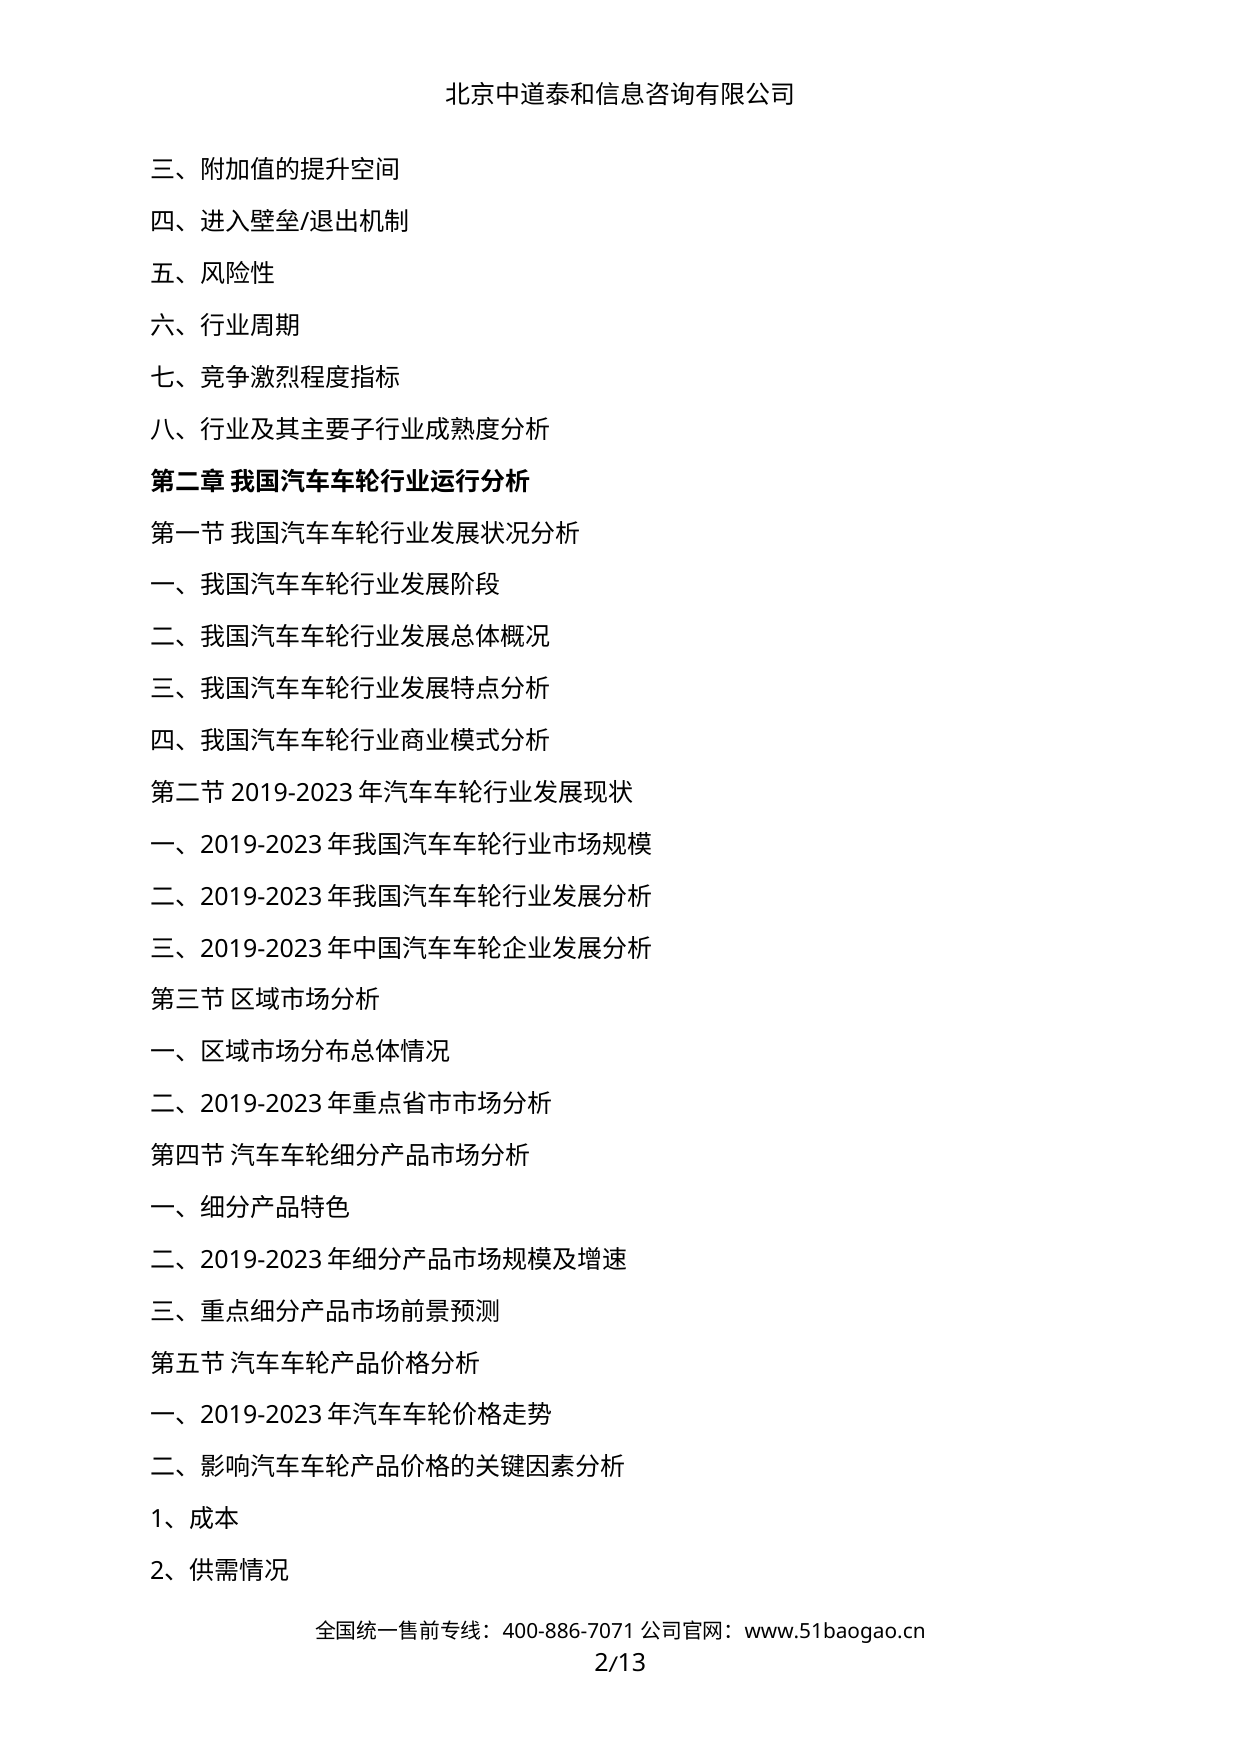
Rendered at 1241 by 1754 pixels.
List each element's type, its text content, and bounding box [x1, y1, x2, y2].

text 第五节 汽车车轮产品价格分析 [150, 1343, 1090, 1379]
text 三、附加值的提升空间 [150, 150, 1090, 186]
text 2、供需情况 [150, 1551, 1090, 1587]
text 四、我国汽车车轮行业商业模式分析 [150, 721, 1090, 757]
text 四、进入壁垒/退出机制 [150, 202, 1090, 238]
text 第二章 我国汽车车轮行业运行分析 [150, 461, 1090, 497]
text 第四节 汽车车轮细分产品市场分析 [150, 1136, 1090, 1172]
text 二、2019-2023年细分产品市场规模及增速 [150, 1239, 1090, 1276]
text 一、细分产品特色 [150, 1187, 1090, 1224]
text 七、竞争激烈程度指标 [150, 357, 1090, 394]
text 一、区域市场分布总体情况 [150, 1032, 1090, 1068]
text 二、影响汽车车轮产品价格的关键因素分析 [150, 1447, 1090, 1483]
text 八、行业及其主要子行业成熟度分析 [150, 409, 1090, 446]
text 第二节 2019-2023年汽车车轮行业发展现状 [150, 772, 1090, 809]
text 一、我国汽车车轮行业发展阶段 [150, 565, 1090, 601]
text 一、2019-2023年汽车车轮价格走势 [150, 1395, 1090, 1431]
text 第三节 区域市场分析 [150, 980, 1090, 1016]
text 第一节 我国汽车车轮行业发展状况分析 [150, 513, 1090, 549]
text 三、2019-2023年中国汽车车轮企业发展分析 [150, 928, 1090, 964]
text 五、风险性 [150, 254, 1090, 290]
text 一、2019-2023年我国汽车车轮行业市场规模 [150, 824, 1090, 861]
text 三、我国汽车车轮行业发展特点分析 [150, 669, 1090, 705]
text 二、我国汽车车轮行业发展总体概况 [150, 617, 1090, 653]
text 三、重点细分产品市场前景预测 [150, 1291, 1090, 1327]
text 二、2019-2023年我国汽车车轮行业发展分析 [150, 876, 1090, 912]
text 二、2019-2023年重点省市市场分析 [150, 1084, 1090, 1120]
text 六、行业周期 [150, 306, 1090, 342]
text 1、成本 [150, 1499, 1090, 1535]
